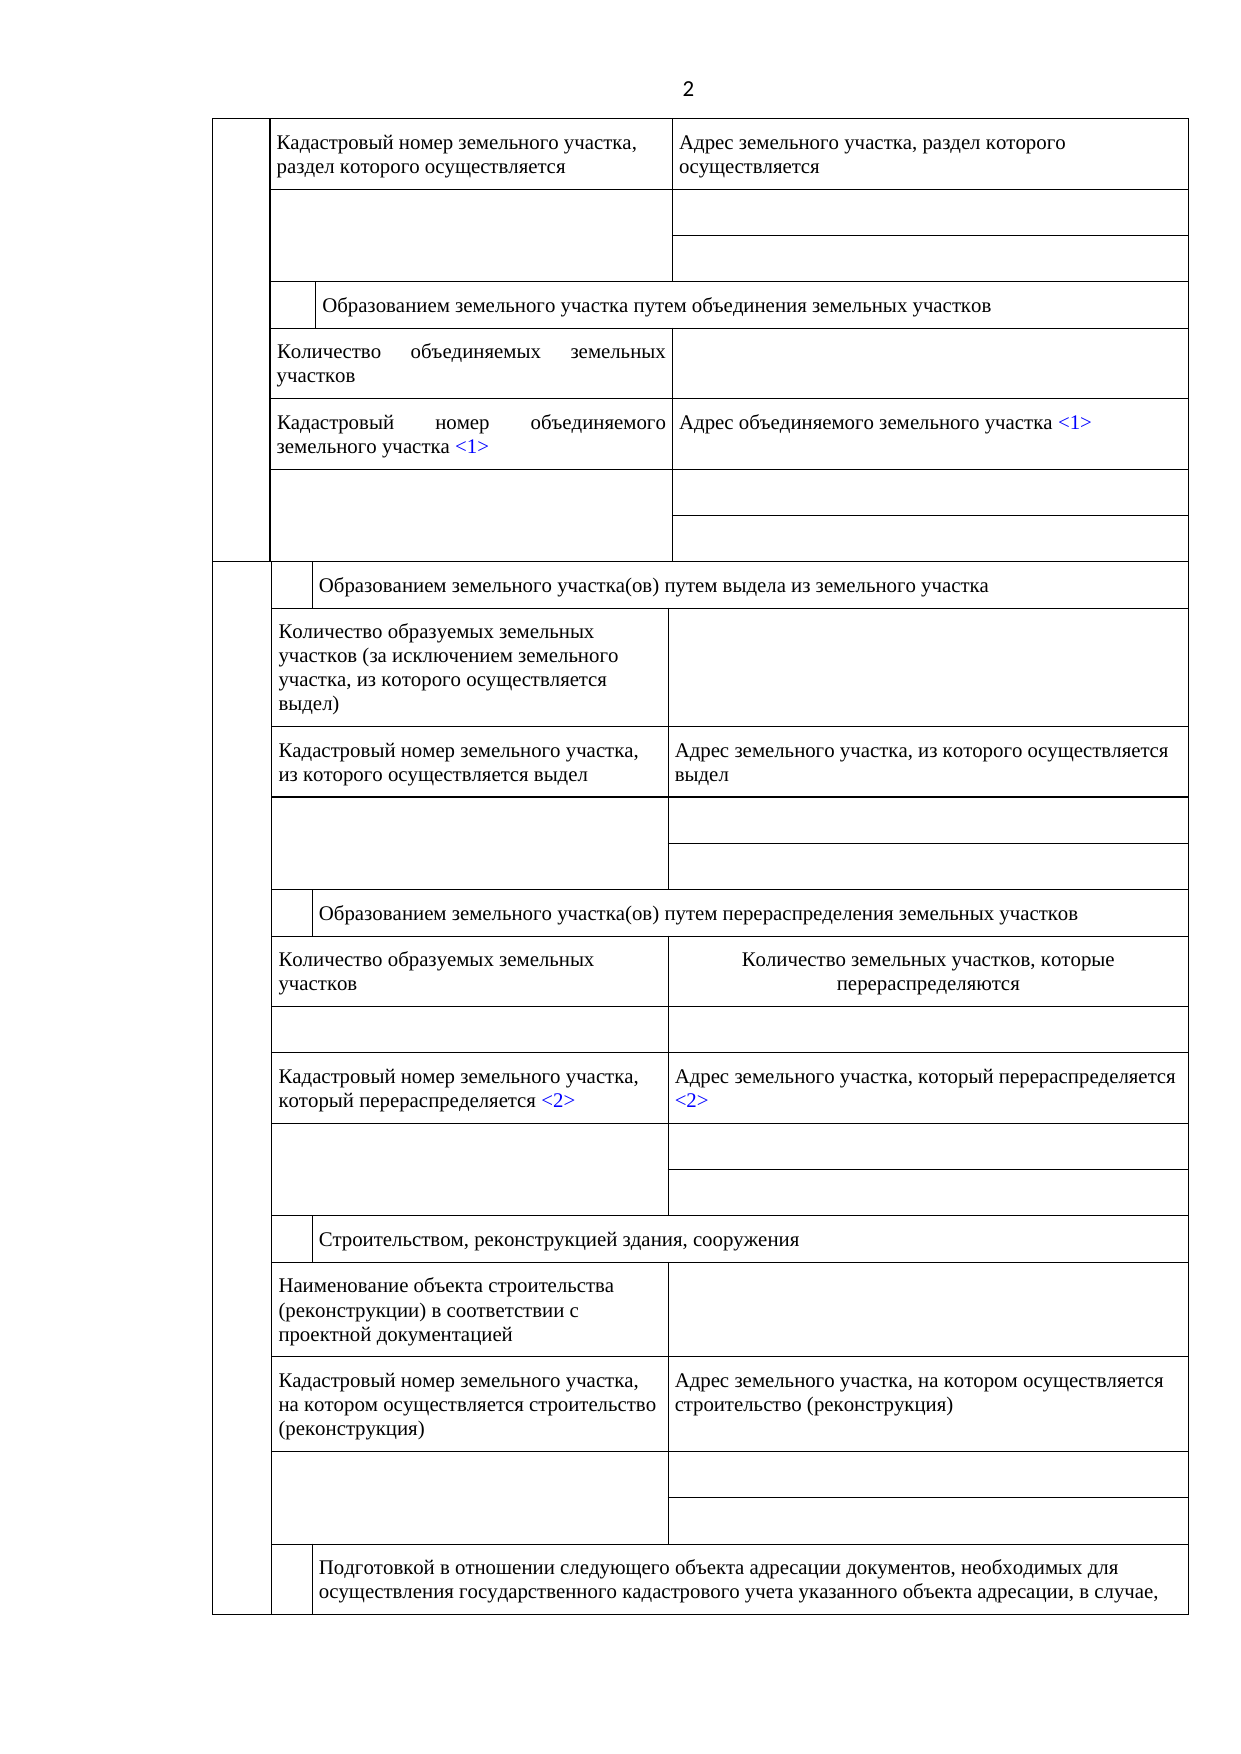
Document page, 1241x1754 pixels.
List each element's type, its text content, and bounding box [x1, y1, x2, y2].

table_cell [272, 1216, 312, 1262]
table_cell [213, 562, 271, 1614]
table_cell [673, 516, 1188, 561]
table_cell Количество объединяемых земельных участков [271, 329, 672, 398]
table_cell [272, 1124, 668, 1215]
table_cell Образованием земельного участка(ов) путем перераспределения земельных участков [313, 890, 1188, 936]
table_cell [271, 282, 315, 328]
table_cell [272, 890, 312, 936]
table_cell [272, 798, 668, 889]
table_cell [669, 609, 1188, 726]
table_cell Кадастровый номер земельного участка, раздел которого осуществляется [271, 119, 672, 188]
table_cell Количество образуемых земельных участков [272, 937, 668, 1006]
table_cell Образованием земельного участка путем объединения земельных участков [316, 282, 1188, 328]
table_cell [272, 1545, 312, 1614]
table_cell [669, 844, 1188, 889]
table_cell Кадастровый номер земельного участка, который перераспределяется <2> [272, 1053, 668, 1123]
table_cell Количество земельных участков, которые перераспределяются [669, 937, 1188, 1006]
table_cell Адрес земельного участка, на котором осуществляется строительство (реконструкция) [669, 1357, 1188, 1451]
table_cell Адрес объединяемого земельного участка <1> [673, 399, 1188, 468]
table_cell Кадастровый номер земельного участка, из которого осуществляется выдел [272, 727, 668, 796]
table_cell Адрес земельного участка, который перераспределяется <2> [669, 1053, 1188, 1123]
table_cell [673, 190, 1188, 235]
table_cell [271, 470, 672, 561]
table_cell [673, 329, 1188, 398]
table_cell Образованием земельного участка(ов) путем выдела из земельного участка [313, 562, 1188, 607]
table_cell [669, 1498, 1188, 1543]
table_cell [272, 1452, 668, 1543]
table_cell [272, 562, 312, 607]
table_cell [669, 1263, 1188, 1356]
table_cell [669, 1452, 1188, 1497]
table_cell Количество образуемых земельных участков (за исключением земельного участка, из которого осуществляется выдел) [272, 609, 668, 726]
table_cell [673, 470, 1188, 515]
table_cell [313, 1545, 1188, 1614]
table_cell [669, 1170, 1188, 1215]
table_cell [673, 236, 1188, 281]
table_cell Строительством, реконструкцией здания, сооружения [313, 1216, 1188, 1262]
table_cell Наименование объекта строительства (реконструкции) в соответствии с проектной документацией [272, 1263, 668, 1356]
table_cell [272, 1007, 668, 1052]
table_cell [669, 1124, 1188, 1169]
table_cell [669, 1007, 1188, 1052]
table_cell [271, 190, 672, 281]
table_cell Кадастровый номер объединяемого земельного участка <1> [271, 399, 672, 468]
table_cell Кадастровый номер земельного участка, на котором осуществляется строительство (реконструкция) [272, 1357, 668, 1451]
table_cell Адрес земельного участка, раздел которого осуществляется [673, 119, 1188, 188]
table_cell [669, 798, 1188, 843]
table_cell Адрес земельного участка, из которого осуществляется выдел [669, 727, 1188, 796]
